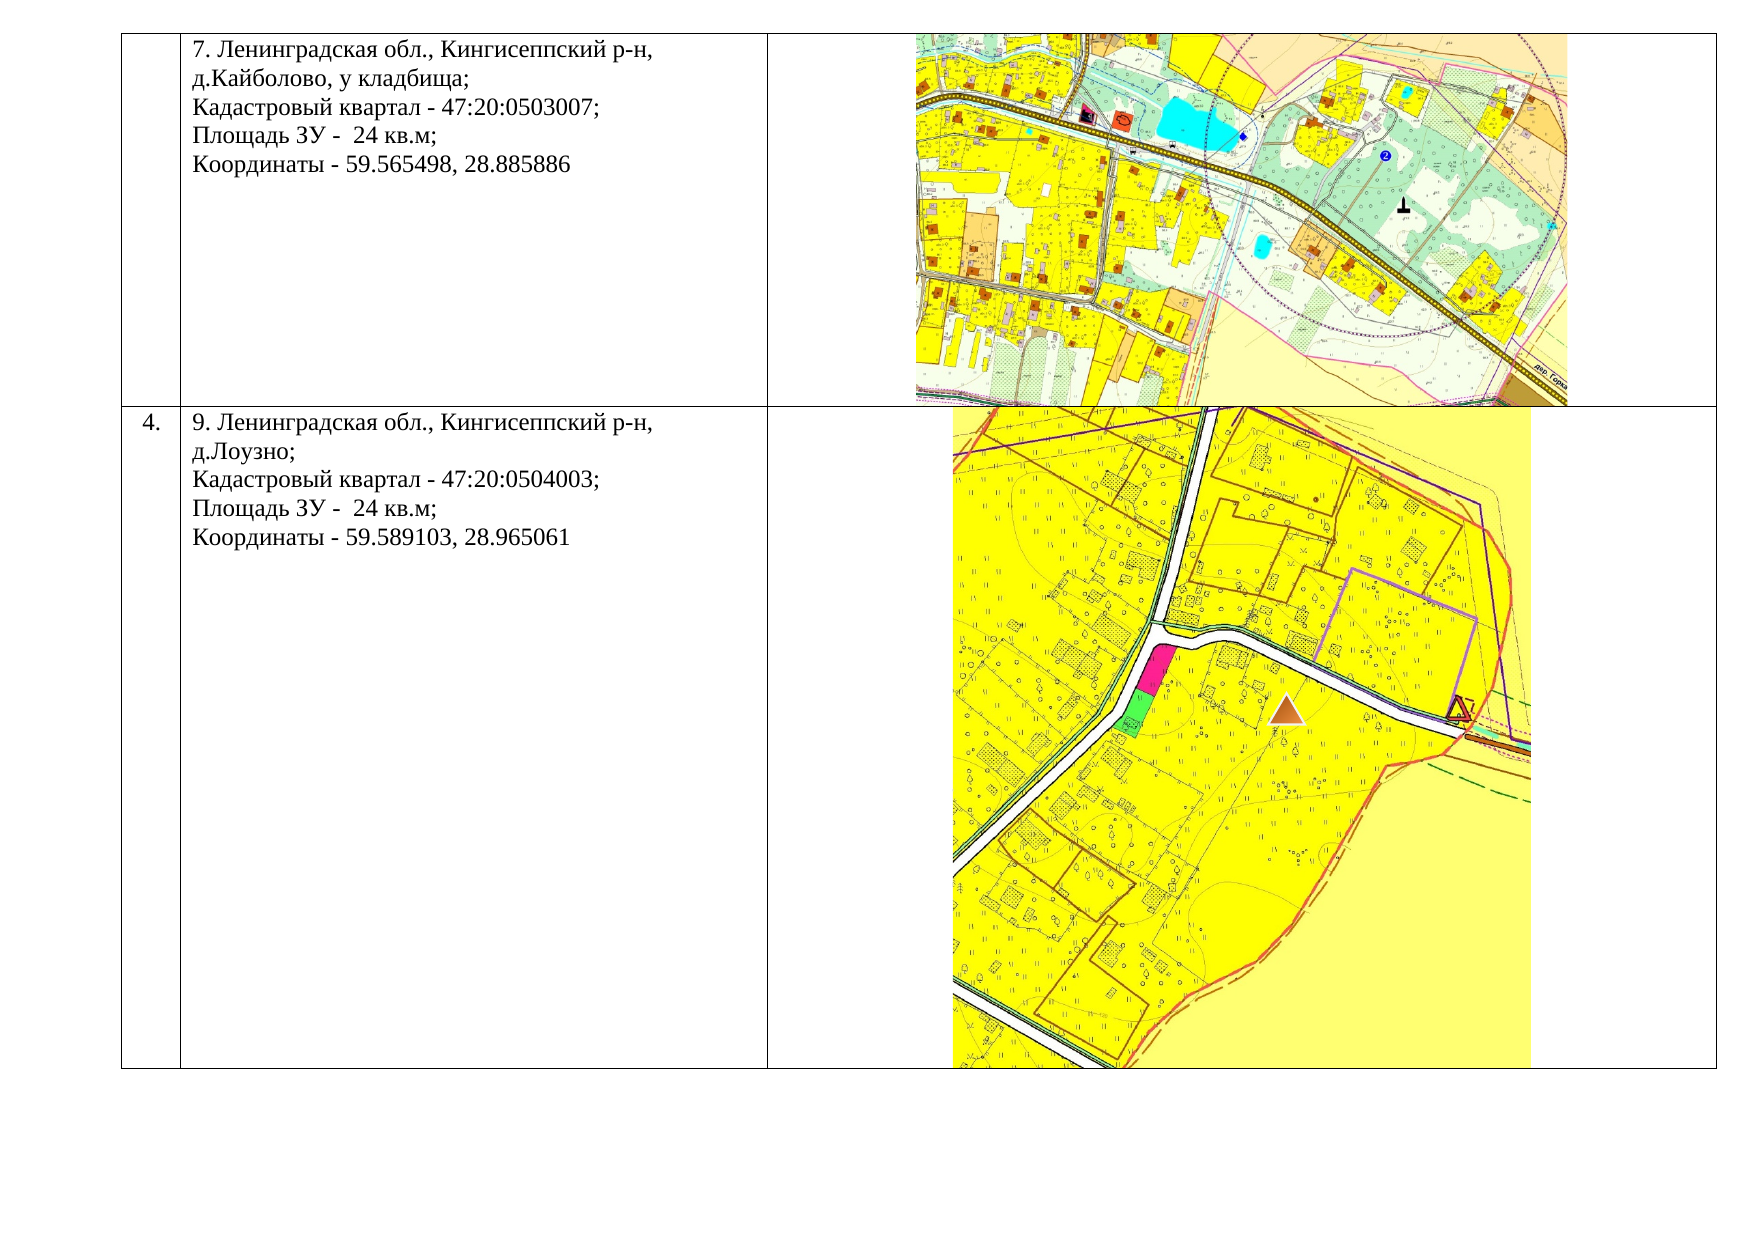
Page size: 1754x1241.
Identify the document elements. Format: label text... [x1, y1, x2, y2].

table_cell 7. Ленинградская обл., Кингисеппский р-н, д.Кайболово, у кладбища; Кадастровый квартал - 47:20:0503007; Площадь ЗУ - 24 кв.м; Координаты - 59.565498, 28.885886 [181, 34, 767, 406]
table_cell 3. [122, 34, 180, 406]
table_cell [768, 34, 916, 406]
table_cell [1531, 407, 1716, 1068]
table_cell [768, 407, 952, 1068]
picture [916, 34, 1568, 406]
table_cell [1568, 34, 1716, 406]
table_cell 4. [122, 407, 180, 1068]
table_cell 9. Ленинградская обл., Кингисеппский р-н, д.Лоузно; Кадастровый квартал - 47:20:0504003; Площадь ЗУ - 24 кв.м; Координаты - 59.589103, 28.965061 [181, 407, 767, 1068]
picture [952, 407, 1531, 1068]
